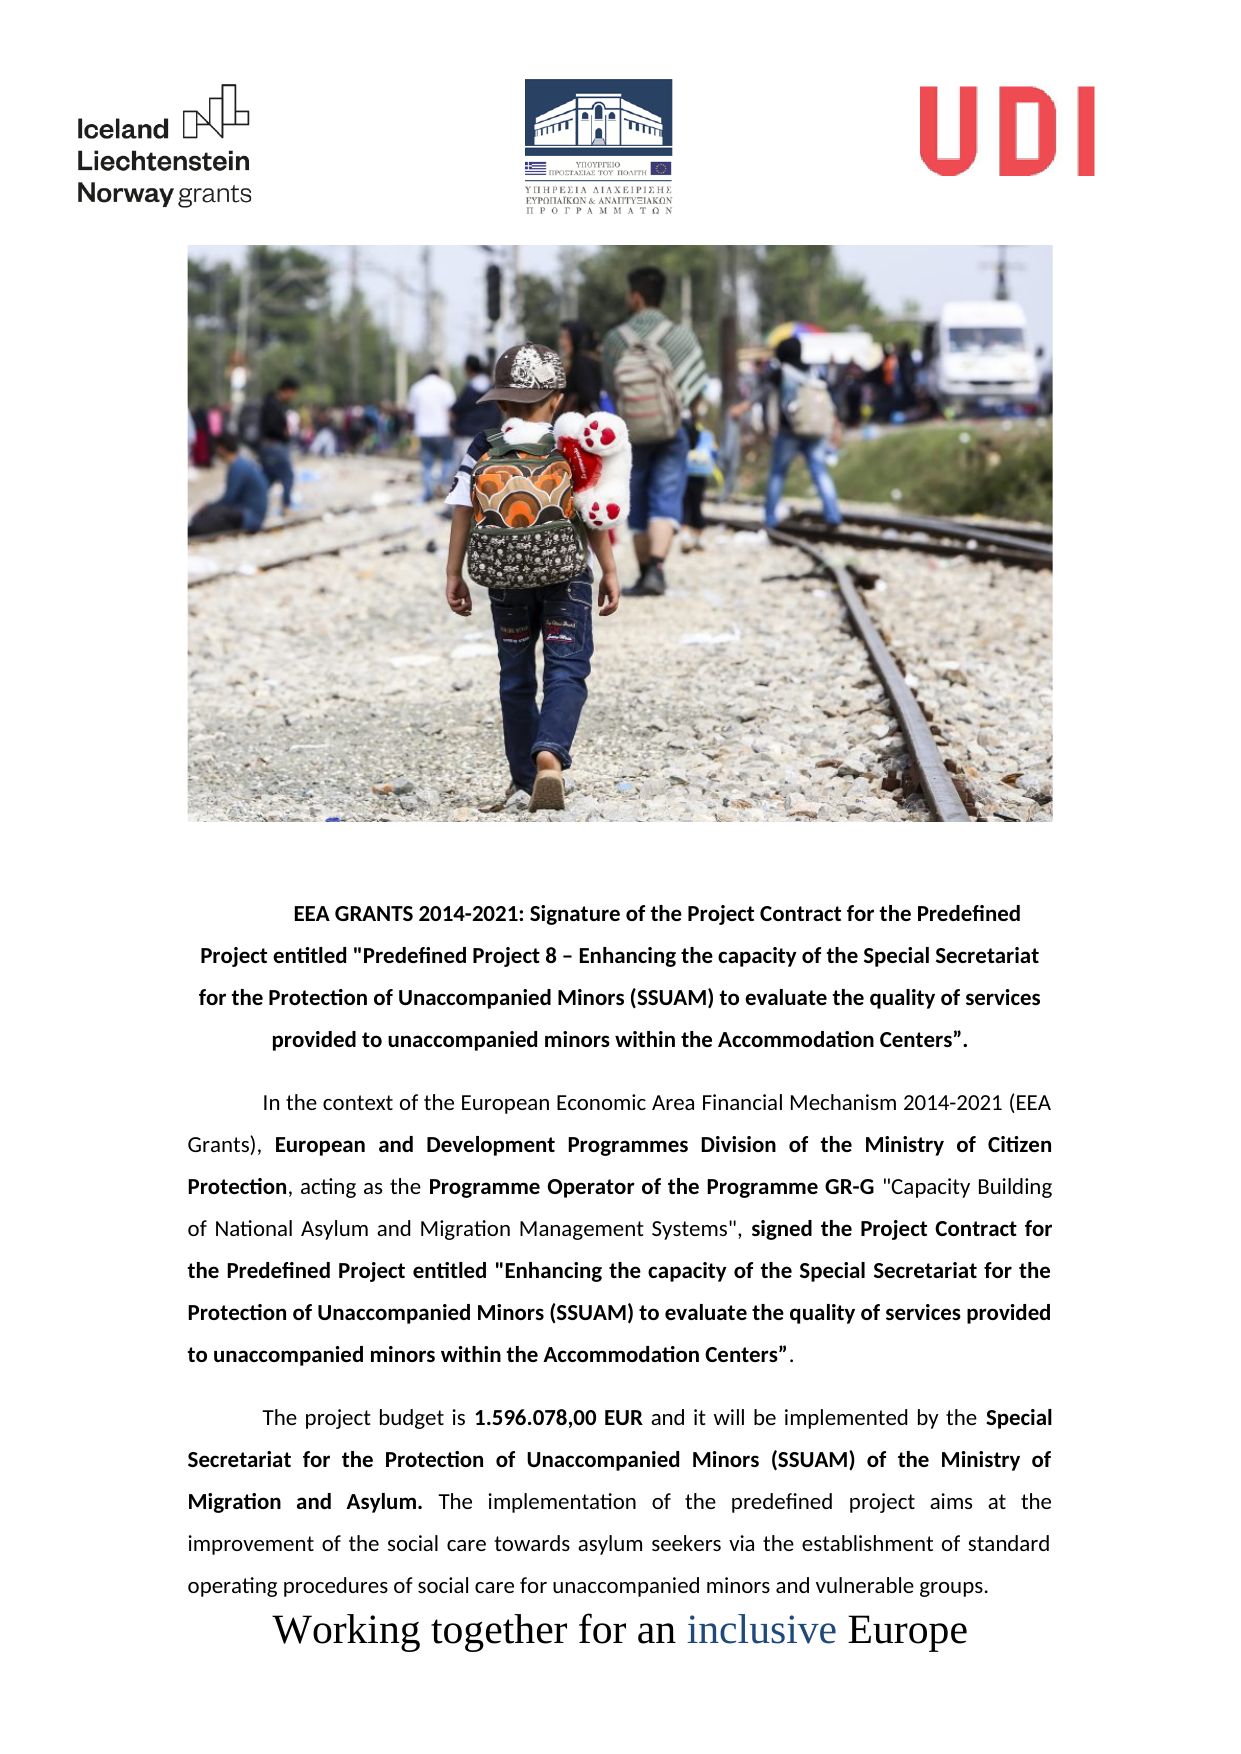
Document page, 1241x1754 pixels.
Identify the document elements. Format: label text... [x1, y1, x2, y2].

text The project budget is 1.596.078,00 EUR and it will be implemented by the Special Secretariat for the Protection of Unaccompanied Minors (SSUAM) of the Ministry of Migration and Asylum. The implementation of the predefined project aims at the improvement of the social care towards asylum seekers via the establishment of standard operating procedures of social care for unaccompanied minors and vulnerable groups. [187, 1403, 1053, 1599]
picture [525, 79, 674, 216]
picture [76, 84, 252, 208]
text EEA GRANTS 2014-2021: Signature of the Project Contract for the Predefined Project entitled "Predefined Project 8 – Enhancing the capacity of the Special Secretariat for the Protection of Unaccompanied Minors (SSUAM) to evaluate the quality of services provided to unaccompanied minors within the Accommodation Centers”. [187, 899, 1053, 1053]
picture [187, 245, 1053, 822]
text In the context of the European Economic Area Financial Mechanism 2014-2021 (EEA Grants), European and Development Programmes Division of the Ministry of Citizen Protection, acting as the Programme Operator of the Programme GR-G "Capacity Building of National Asylum and Migration Management Systems", signed the Project Contract for the Predefined Project entitled "Enhancing the capacity of the Special Secretariat for the Protection of Unaccompanied Minors (SSUAM) to evaluate the quality of services provided to unaccompanied minors within the Accommodation Centers”. [187, 1088, 1053, 1368]
picture [918, 84, 1097, 181]
